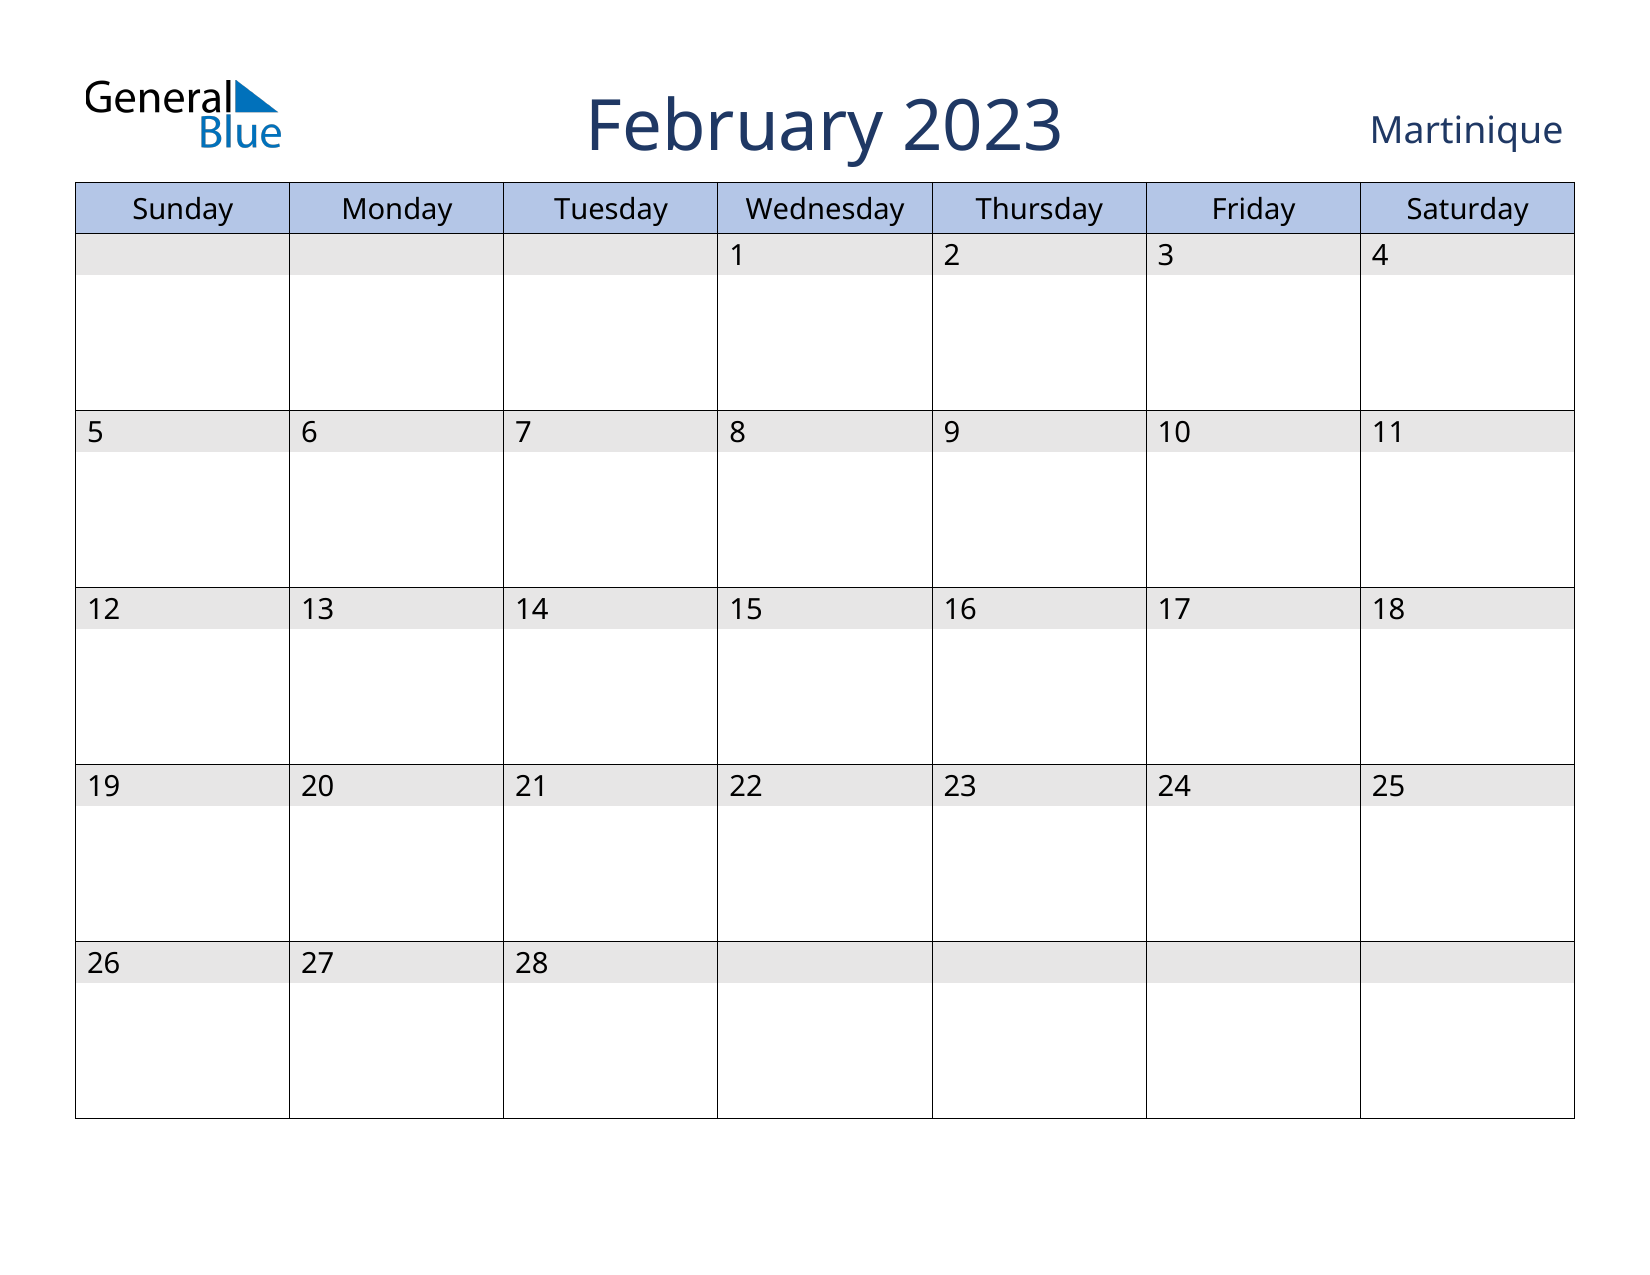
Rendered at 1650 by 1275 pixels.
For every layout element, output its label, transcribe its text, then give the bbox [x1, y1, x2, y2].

table_cell 22 [718, 765, 932, 806]
table_cell Sunday [76, 183, 289, 233]
table_cell 28 [504, 942, 717, 983]
table_cell [504, 983, 717, 1118]
table_cell 26 [76, 942, 289, 983]
table_cell 17 [1147, 588, 1360, 629]
table_cell Thursday [933, 183, 1146, 233]
table_cell 1 [718, 234, 932, 275]
table_cell [1361, 806, 1574, 941]
table_cell [718, 452, 932, 587]
table_cell [504, 452, 717, 587]
table_cell 27 [290, 942, 503, 983]
table_cell [1147, 629, 1360, 764]
table_cell Monday [290, 183, 503, 233]
table_cell [290, 983, 503, 1118]
table_cell [933, 452, 1146, 587]
table_cell 24 [1147, 765, 1360, 806]
table_cell [504, 629, 717, 764]
table_cell [718, 806, 932, 941]
table_cell [76, 452, 289, 587]
table_header February 2023 [504, 75, 1146, 182]
table_cell [718, 275, 932, 410]
table_cell 15 [718, 588, 932, 629]
table_cell Tuesday [504, 183, 717, 233]
table_cell [718, 983, 932, 1118]
table_cell [76, 806, 289, 941]
table_cell 14 [504, 588, 717, 629]
table_cell [1361, 942, 1574, 983]
table_cell Friday [1147, 183, 1360, 233]
table_cell [290, 806, 503, 941]
table_cell [1147, 452, 1360, 587]
table_cell [933, 942, 1146, 983]
table_cell [290, 275, 503, 410]
table_cell 20 [290, 765, 503, 806]
table_cell [76, 234, 289, 275]
table_cell 3 [1147, 234, 1360, 275]
table_cell 12 [76, 588, 289, 629]
table_cell 18 [1361, 588, 1574, 629]
table_cell Wednesday [718, 183, 932, 233]
table_cell [1361, 452, 1574, 587]
table_cell [504, 806, 717, 941]
table_cell [290, 452, 503, 587]
table_cell [1147, 983, 1360, 1118]
table_cell [504, 234, 717, 275]
table_cell 23 [933, 765, 1146, 806]
table_cell 5 [76, 411, 289, 452]
table_cell [290, 629, 503, 764]
table_cell 8 [718, 411, 932, 452]
table_cell 10 [1147, 411, 1360, 452]
table_cell 9 [933, 411, 1146, 452]
table_cell [718, 942, 932, 983]
table_cell [290, 234, 503, 275]
table_header [76, 75, 503, 182]
table_cell [933, 983, 1146, 1118]
table_cell [76, 275, 289, 410]
table_cell [1361, 983, 1574, 1118]
table_cell [1361, 275, 1574, 410]
picture [86, 80, 281, 148]
table_cell 13 [290, 588, 503, 629]
table_cell [76, 629, 289, 764]
table_cell [933, 629, 1146, 764]
table_cell Saturday [1361, 183, 1574, 233]
table_cell 21 [504, 765, 717, 806]
table_cell 25 [1361, 765, 1574, 806]
table_cell 19 [76, 765, 289, 806]
table_cell 11 [1361, 411, 1574, 452]
table_cell 2 [933, 234, 1146, 275]
table_cell [1147, 806, 1360, 941]
table_cell [76, 983, 289, 1118]
table_cell 6 [290, 411, 503, 452]
table_cell 7 [504, 411, 717, 452]
table_cell [1147, 942, 1360, 983]
table_cell [718, 629, 932, 764]
table_cell 16 [933, 588, 1146, 629]
table_cell [1147, 275, 1360, 410]
table_header Martinique [1146, 75, 1574, 182]
table_cell [1361, 629, 1574, 764]
table_cell [504, 275, 717, 410]
table_cell 4 [1361, 234, 1574, 275]
table_cell [933, 806, 1146, 941]
table_cell [933, 275, 1146, 410]
